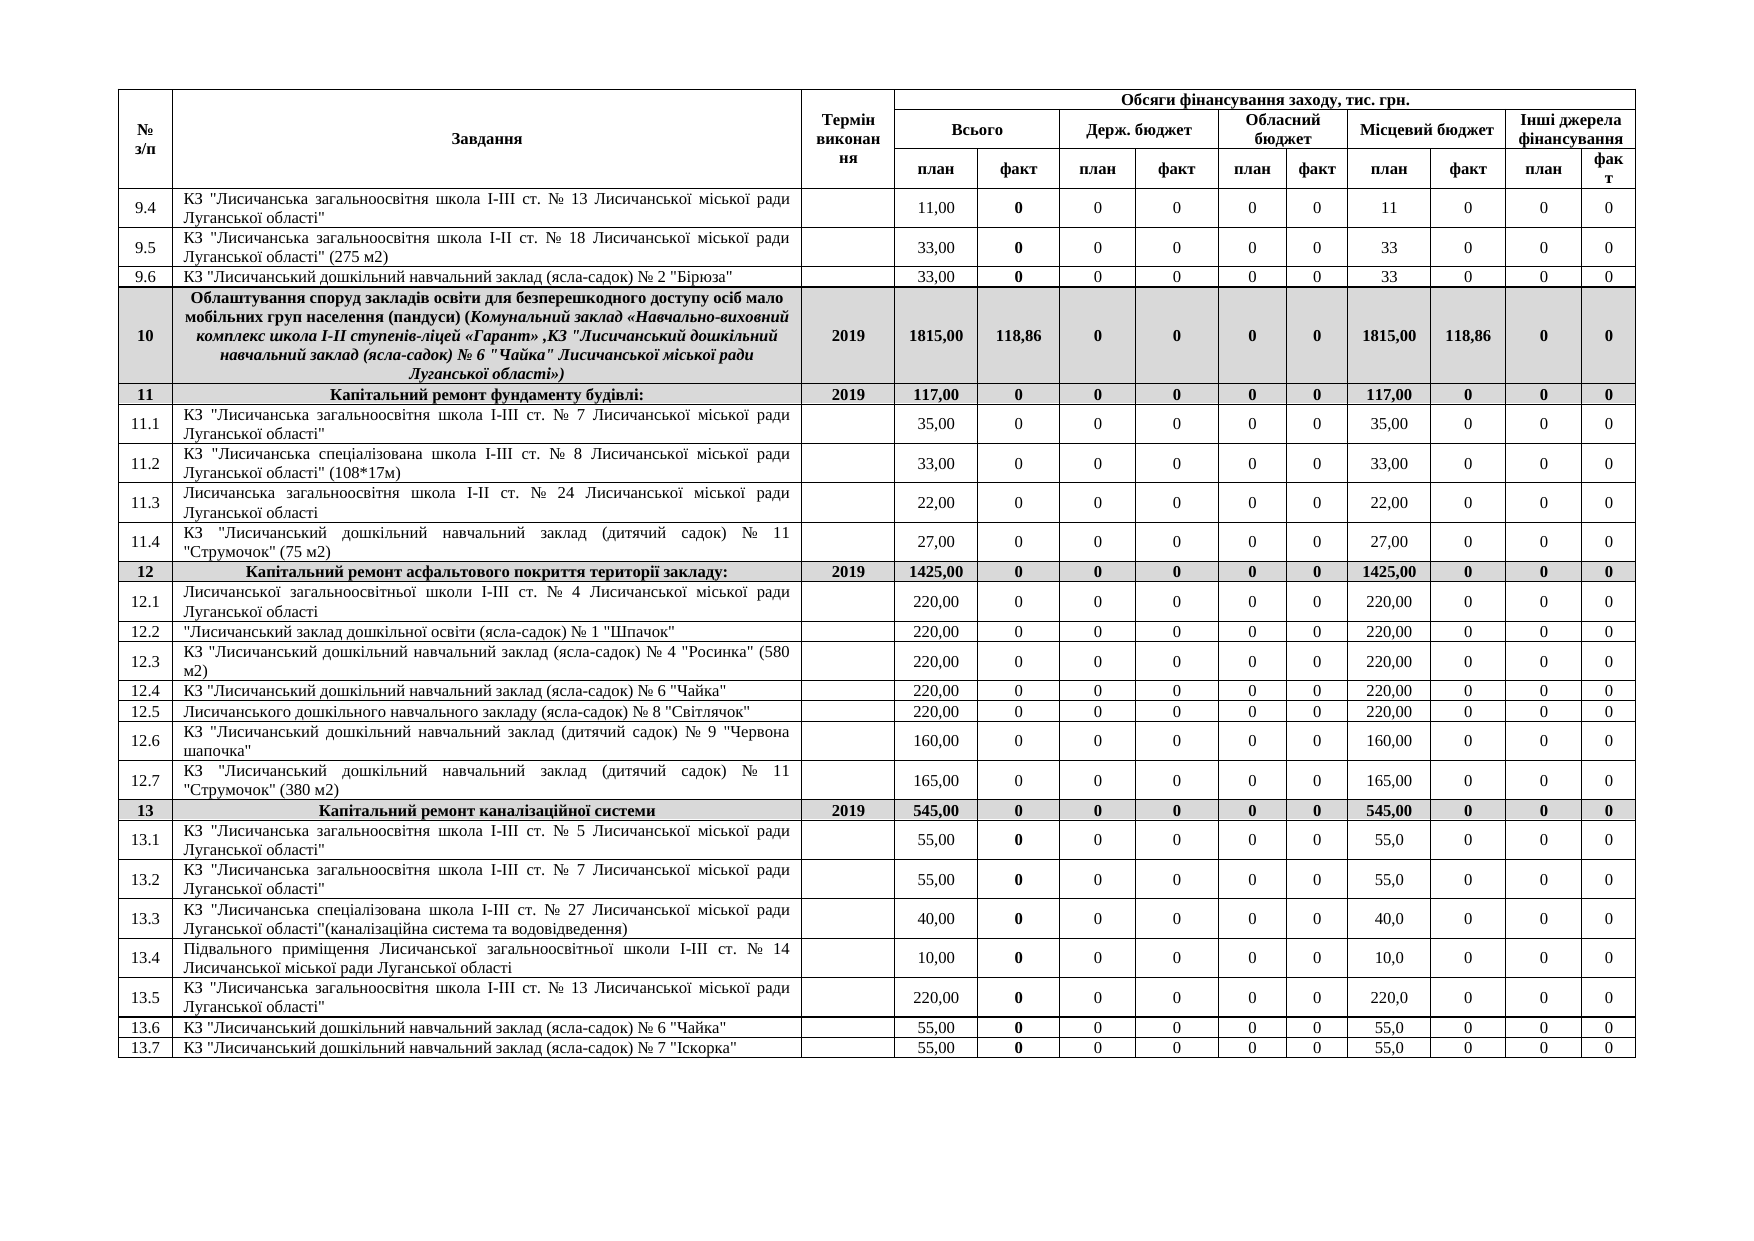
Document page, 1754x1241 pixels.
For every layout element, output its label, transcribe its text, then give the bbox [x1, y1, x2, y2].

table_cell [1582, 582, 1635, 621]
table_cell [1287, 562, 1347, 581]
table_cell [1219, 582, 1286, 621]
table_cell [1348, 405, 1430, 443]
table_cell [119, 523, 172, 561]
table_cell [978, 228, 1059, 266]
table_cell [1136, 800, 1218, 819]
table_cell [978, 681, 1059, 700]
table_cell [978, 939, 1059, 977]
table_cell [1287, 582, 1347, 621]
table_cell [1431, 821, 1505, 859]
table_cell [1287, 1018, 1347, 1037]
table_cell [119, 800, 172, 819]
table_header Термін виконання [802, 90, 894, 187]
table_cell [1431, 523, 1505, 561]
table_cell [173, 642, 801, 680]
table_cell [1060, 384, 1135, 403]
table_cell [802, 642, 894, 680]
table_cell Місцевий бюджет [1348, 110, 1505, 148]
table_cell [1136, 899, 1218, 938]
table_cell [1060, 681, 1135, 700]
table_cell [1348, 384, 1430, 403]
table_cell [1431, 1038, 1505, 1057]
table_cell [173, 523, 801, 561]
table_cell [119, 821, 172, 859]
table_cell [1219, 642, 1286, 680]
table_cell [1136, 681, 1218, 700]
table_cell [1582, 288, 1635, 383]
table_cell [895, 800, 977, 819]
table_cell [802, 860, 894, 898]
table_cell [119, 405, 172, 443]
table_header Завдання [173, 90, 801, 187]
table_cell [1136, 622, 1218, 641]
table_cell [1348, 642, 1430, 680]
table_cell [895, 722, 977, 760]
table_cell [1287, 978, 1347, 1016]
table_header Обсяги фінансування заходу, тис. грн. [895, 90, 1635, 109]
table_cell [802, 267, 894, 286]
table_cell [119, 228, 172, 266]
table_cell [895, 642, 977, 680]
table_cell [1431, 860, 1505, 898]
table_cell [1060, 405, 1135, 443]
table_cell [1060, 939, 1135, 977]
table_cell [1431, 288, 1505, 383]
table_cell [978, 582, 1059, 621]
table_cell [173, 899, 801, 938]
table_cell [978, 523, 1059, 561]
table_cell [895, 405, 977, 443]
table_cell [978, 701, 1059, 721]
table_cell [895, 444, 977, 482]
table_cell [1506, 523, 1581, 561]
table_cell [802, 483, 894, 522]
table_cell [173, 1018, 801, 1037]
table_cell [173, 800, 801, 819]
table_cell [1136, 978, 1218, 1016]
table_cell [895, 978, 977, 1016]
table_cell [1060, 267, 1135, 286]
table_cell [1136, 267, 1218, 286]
table_cell Обласний бюджет [1219, 110, 1347, 148]
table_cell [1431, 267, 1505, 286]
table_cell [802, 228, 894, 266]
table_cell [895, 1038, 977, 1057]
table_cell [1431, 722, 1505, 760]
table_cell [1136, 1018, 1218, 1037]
table_cell план [1506, 149, 1581, 187]
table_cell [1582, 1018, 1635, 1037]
table_cell Інші джерела фінансування [1506, 110, 1635, 148]
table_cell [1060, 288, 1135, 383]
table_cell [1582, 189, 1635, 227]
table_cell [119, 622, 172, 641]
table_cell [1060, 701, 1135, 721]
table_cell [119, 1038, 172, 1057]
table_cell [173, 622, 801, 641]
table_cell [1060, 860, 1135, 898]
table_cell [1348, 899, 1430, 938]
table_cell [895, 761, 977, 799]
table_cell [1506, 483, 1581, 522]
table_cell план [1060, 149, 1135, 187]
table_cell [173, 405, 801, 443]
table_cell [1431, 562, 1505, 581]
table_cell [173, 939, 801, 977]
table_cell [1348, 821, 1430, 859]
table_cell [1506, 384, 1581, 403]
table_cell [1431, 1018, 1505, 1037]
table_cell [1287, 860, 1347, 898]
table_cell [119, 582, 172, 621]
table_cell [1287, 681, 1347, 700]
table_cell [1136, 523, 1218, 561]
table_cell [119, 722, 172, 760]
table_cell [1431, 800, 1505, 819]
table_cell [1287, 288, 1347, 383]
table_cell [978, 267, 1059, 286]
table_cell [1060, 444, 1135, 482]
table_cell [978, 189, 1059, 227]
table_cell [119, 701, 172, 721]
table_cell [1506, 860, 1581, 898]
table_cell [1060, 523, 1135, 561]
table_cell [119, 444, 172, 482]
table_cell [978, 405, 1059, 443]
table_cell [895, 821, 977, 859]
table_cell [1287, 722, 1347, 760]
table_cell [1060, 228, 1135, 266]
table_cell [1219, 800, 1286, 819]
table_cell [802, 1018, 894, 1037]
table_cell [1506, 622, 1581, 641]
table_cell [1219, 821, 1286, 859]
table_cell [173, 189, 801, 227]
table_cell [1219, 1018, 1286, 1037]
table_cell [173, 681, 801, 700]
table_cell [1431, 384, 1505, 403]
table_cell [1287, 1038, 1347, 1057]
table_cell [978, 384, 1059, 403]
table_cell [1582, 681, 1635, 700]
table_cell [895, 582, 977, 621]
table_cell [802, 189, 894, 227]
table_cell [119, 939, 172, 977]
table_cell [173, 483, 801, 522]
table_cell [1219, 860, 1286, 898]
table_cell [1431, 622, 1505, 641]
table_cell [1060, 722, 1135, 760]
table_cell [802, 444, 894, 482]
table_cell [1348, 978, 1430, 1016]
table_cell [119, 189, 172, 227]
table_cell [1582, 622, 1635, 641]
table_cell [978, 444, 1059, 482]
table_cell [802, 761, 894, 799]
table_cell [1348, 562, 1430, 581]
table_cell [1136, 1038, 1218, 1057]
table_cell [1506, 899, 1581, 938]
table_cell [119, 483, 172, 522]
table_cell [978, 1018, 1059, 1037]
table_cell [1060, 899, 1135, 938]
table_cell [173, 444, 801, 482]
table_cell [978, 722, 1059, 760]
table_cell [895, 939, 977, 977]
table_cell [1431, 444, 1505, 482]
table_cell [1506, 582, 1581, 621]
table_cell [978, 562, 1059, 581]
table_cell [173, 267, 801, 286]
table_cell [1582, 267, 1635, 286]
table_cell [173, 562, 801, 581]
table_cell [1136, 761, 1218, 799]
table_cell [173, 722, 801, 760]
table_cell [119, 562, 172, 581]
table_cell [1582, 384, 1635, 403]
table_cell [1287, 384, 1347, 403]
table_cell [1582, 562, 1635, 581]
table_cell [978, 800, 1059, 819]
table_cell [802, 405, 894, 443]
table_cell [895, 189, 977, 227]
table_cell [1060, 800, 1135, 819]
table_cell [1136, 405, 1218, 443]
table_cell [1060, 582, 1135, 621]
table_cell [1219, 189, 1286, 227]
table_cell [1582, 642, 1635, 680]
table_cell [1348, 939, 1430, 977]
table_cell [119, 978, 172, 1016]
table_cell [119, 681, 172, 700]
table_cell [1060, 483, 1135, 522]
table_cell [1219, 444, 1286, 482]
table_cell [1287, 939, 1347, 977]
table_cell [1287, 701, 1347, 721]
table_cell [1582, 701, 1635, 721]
table_cell план [1219, 149, 1286, 187]
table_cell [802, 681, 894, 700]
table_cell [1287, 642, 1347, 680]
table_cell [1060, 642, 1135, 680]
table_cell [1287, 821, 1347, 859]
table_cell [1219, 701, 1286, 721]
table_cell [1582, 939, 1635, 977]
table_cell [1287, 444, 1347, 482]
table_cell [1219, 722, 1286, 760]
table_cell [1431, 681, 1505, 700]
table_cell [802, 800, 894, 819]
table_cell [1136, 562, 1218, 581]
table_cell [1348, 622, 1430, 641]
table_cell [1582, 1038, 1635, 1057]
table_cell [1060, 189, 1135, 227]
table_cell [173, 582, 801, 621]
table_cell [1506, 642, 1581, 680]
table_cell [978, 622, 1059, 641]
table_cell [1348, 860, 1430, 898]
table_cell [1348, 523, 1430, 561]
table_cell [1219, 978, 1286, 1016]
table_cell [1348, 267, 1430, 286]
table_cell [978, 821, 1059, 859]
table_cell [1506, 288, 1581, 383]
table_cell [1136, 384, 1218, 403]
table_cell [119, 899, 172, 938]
table_cell факт [1582, 149, 1635, 187]
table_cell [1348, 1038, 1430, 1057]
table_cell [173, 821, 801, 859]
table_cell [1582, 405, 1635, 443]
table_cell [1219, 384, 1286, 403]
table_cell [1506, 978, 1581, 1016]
table_cell план [1348, 149, 1430, 187]
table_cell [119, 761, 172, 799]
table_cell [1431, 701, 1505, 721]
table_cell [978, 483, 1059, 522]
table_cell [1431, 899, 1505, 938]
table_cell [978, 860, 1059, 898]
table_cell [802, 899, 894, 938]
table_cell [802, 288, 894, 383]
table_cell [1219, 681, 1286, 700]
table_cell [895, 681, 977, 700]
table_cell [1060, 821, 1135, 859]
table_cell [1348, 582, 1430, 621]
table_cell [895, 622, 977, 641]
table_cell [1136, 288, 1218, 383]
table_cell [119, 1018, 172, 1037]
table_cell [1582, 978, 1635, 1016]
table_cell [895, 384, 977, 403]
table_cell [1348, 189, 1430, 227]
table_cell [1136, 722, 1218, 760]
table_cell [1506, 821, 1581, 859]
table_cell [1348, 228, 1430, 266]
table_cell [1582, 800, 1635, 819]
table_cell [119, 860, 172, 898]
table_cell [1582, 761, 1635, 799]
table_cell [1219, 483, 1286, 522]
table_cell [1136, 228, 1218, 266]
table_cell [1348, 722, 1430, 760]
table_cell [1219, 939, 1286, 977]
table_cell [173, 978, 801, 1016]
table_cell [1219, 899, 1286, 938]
table_cell план [895, 149, 977, 187]
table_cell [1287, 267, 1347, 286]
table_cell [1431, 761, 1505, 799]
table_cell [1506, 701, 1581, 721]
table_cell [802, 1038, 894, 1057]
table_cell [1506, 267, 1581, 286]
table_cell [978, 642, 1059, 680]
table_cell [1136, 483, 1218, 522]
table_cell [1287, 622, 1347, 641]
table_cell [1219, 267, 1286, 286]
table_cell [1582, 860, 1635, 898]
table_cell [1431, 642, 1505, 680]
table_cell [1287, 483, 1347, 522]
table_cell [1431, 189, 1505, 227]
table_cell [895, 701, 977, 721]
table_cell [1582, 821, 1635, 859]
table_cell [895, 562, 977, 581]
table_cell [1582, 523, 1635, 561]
table_cell факт [978, 149, 1059, 187]
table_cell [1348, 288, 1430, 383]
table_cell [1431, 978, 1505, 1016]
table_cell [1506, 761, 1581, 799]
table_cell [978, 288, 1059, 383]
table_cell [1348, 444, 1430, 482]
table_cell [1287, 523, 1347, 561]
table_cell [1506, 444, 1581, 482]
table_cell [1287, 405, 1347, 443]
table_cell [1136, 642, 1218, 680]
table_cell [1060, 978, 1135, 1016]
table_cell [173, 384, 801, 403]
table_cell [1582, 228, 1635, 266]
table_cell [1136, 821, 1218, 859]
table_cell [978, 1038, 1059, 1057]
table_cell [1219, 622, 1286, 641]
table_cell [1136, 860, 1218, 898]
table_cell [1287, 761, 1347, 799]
table_cell факт [1136, 149, 1218, 187]
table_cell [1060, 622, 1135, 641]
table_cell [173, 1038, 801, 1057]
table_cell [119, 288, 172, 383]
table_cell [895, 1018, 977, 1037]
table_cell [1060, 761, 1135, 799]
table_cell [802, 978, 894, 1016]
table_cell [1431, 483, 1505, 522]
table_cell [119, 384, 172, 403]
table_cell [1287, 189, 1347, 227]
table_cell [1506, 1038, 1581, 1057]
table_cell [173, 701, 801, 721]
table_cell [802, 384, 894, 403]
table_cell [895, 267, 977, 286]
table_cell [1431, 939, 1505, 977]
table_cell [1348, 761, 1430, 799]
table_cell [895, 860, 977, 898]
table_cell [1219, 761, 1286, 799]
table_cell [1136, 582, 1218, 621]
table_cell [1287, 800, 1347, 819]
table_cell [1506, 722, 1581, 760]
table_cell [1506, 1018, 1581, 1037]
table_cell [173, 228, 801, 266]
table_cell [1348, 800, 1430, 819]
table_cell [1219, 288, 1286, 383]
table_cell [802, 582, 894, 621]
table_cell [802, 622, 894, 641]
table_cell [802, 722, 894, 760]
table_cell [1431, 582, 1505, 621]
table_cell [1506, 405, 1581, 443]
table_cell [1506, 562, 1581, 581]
table_header № з/п [119, 90, 172, 187]
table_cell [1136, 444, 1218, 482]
table_cell факт [1287, 149, 1347, 187]
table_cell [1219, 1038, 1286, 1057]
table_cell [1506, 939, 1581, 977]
table_cell Всього [895, 110, 1059, 148]
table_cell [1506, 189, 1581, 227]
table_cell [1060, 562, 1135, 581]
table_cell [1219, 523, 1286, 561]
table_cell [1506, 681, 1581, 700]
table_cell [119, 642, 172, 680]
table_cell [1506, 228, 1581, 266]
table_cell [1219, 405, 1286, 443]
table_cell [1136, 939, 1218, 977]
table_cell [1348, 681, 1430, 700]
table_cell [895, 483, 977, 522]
table_cell факт [1431, 149, 1505, 187]
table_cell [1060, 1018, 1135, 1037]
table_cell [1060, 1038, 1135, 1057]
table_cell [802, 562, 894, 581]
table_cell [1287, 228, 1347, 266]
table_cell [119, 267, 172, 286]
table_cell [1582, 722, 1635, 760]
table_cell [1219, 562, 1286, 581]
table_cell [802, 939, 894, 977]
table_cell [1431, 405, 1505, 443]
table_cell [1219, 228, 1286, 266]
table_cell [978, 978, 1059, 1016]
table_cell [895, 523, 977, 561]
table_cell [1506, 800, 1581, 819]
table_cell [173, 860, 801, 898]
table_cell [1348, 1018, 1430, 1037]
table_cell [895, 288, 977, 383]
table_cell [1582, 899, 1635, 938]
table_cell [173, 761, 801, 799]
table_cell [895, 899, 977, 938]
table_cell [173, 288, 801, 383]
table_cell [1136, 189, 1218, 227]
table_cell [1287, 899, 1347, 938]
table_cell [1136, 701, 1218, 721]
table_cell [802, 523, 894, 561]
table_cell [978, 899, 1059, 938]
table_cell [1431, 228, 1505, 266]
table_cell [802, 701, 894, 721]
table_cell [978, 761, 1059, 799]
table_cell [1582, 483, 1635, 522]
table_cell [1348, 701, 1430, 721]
table_cell Держ. бюджет [1060, 110, 1218, 148]
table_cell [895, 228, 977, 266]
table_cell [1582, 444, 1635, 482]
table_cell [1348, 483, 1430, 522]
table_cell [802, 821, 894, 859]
